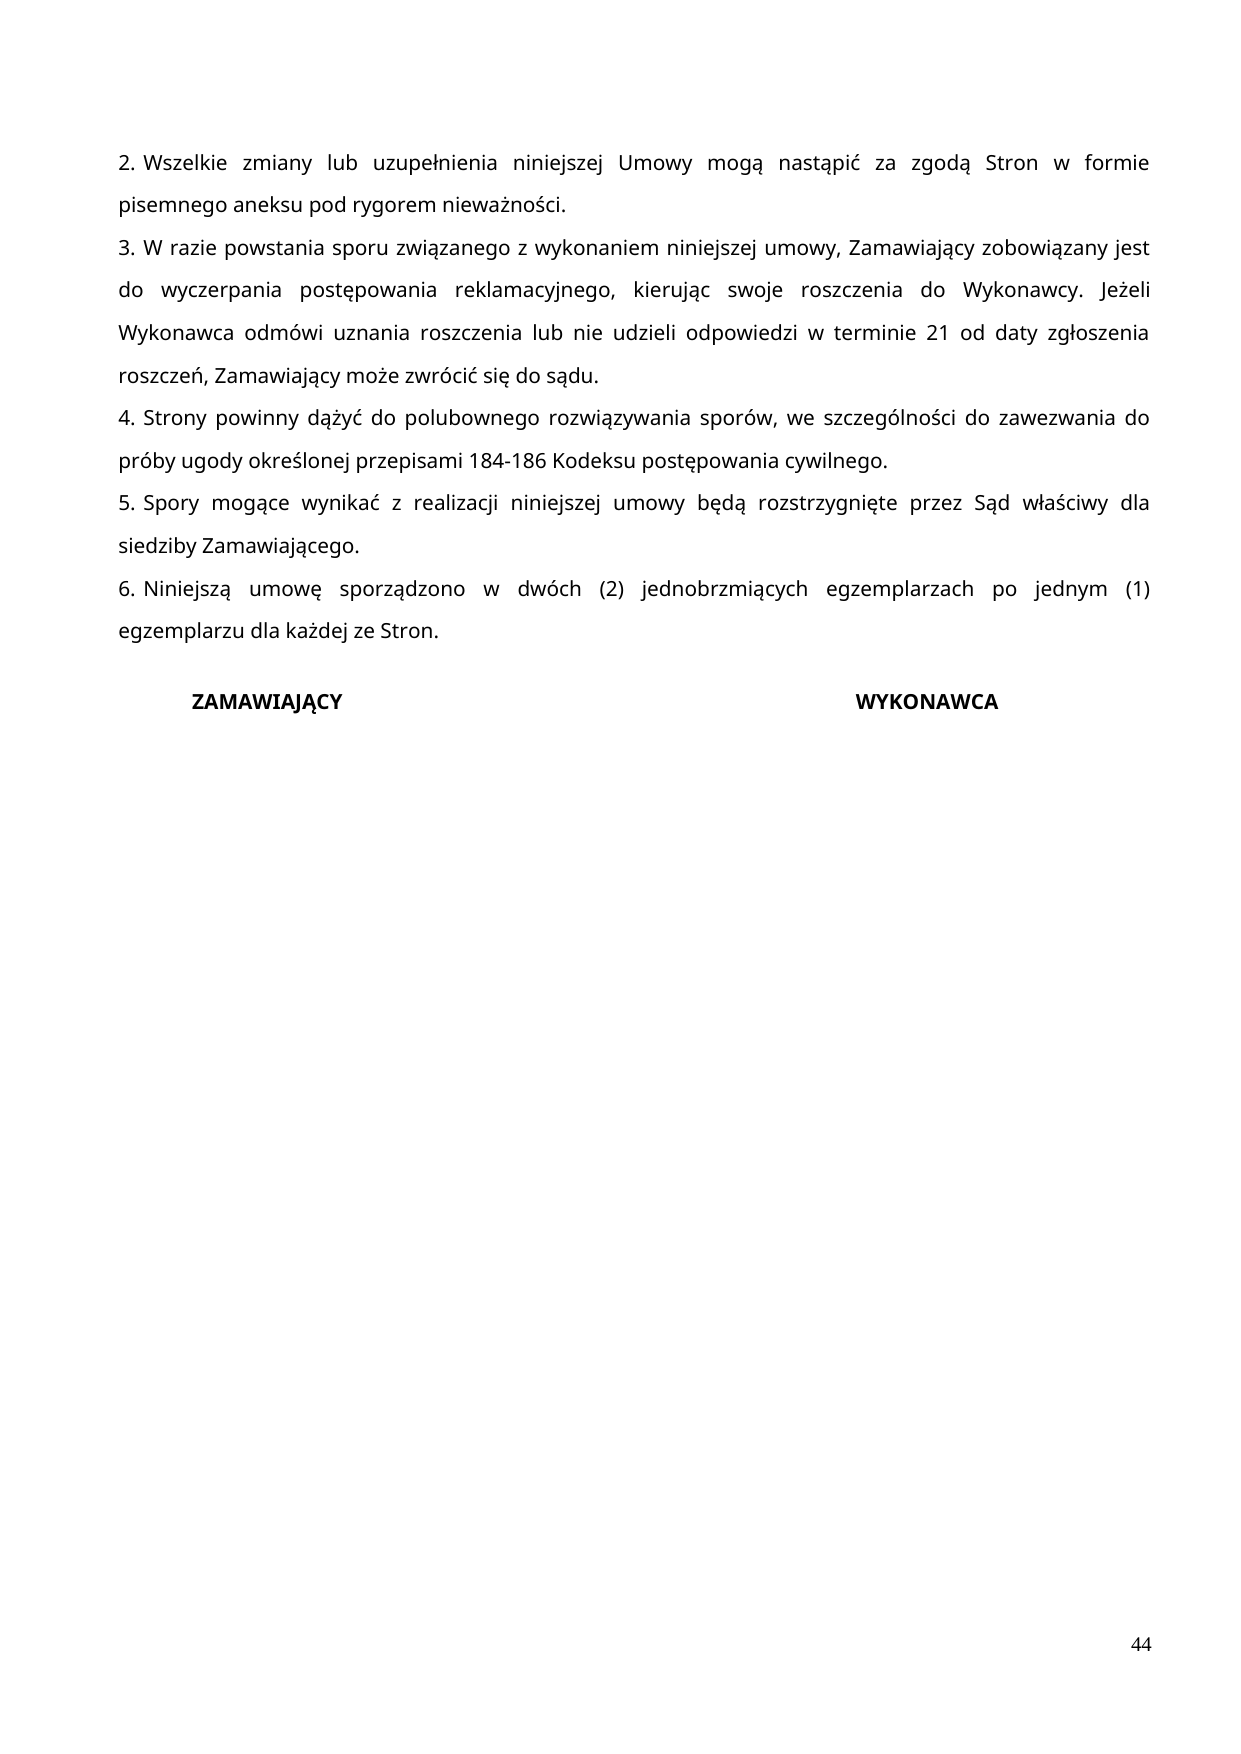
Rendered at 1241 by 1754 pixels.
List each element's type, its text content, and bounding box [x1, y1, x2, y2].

list Strony powinny dążyć do polubownego rozwiązywania sporów, we szczególności do zawezwania do próby ugody określonej przepisami 184-186 Kodeksu postępowania cywilnego. [118, 403, 1152, 474]
list Niniejszą umowę sporządzono w dwóch (2) jednobrzmiących egzemplarzach po jednym (1) egzemplarzu dla każdej ze Stron. [118, 574, 1152, 645]
list W razie powstania sporu związanego z wykonaniem niniejszej umowy, Zamawiający zobowiązany jest do wyczerpania postępowania reklamacyjnego, kierując swoje roszczenia do Wykonawcy. Jeżeli Wykonawca odmówi uznania roszczenia lub nie udzieli odpowiedzi w terminie 21 od daty zgłoszenia roszczeń, Zamawiający może zwrócić się do sądu. [118, 233, 1152, 389]
list Wszelkie zmiany lub uzupełnienia niniejszej Umowy mogą nastąpić za zgodą Stron w formie pisemnego aneksu pod rygorem nieważności. [118, 148, 1152, 219]
list Spory mogące wynikać z realizacji niniejszej umowy będą rozstrzygnięte przez Sąd właściwy dla siedziby Zamawiającego. [118, 488, 1152, 559]
text ZAMAWIAJĄCY WYKONAWCA [118, 687, 1152, 716]
